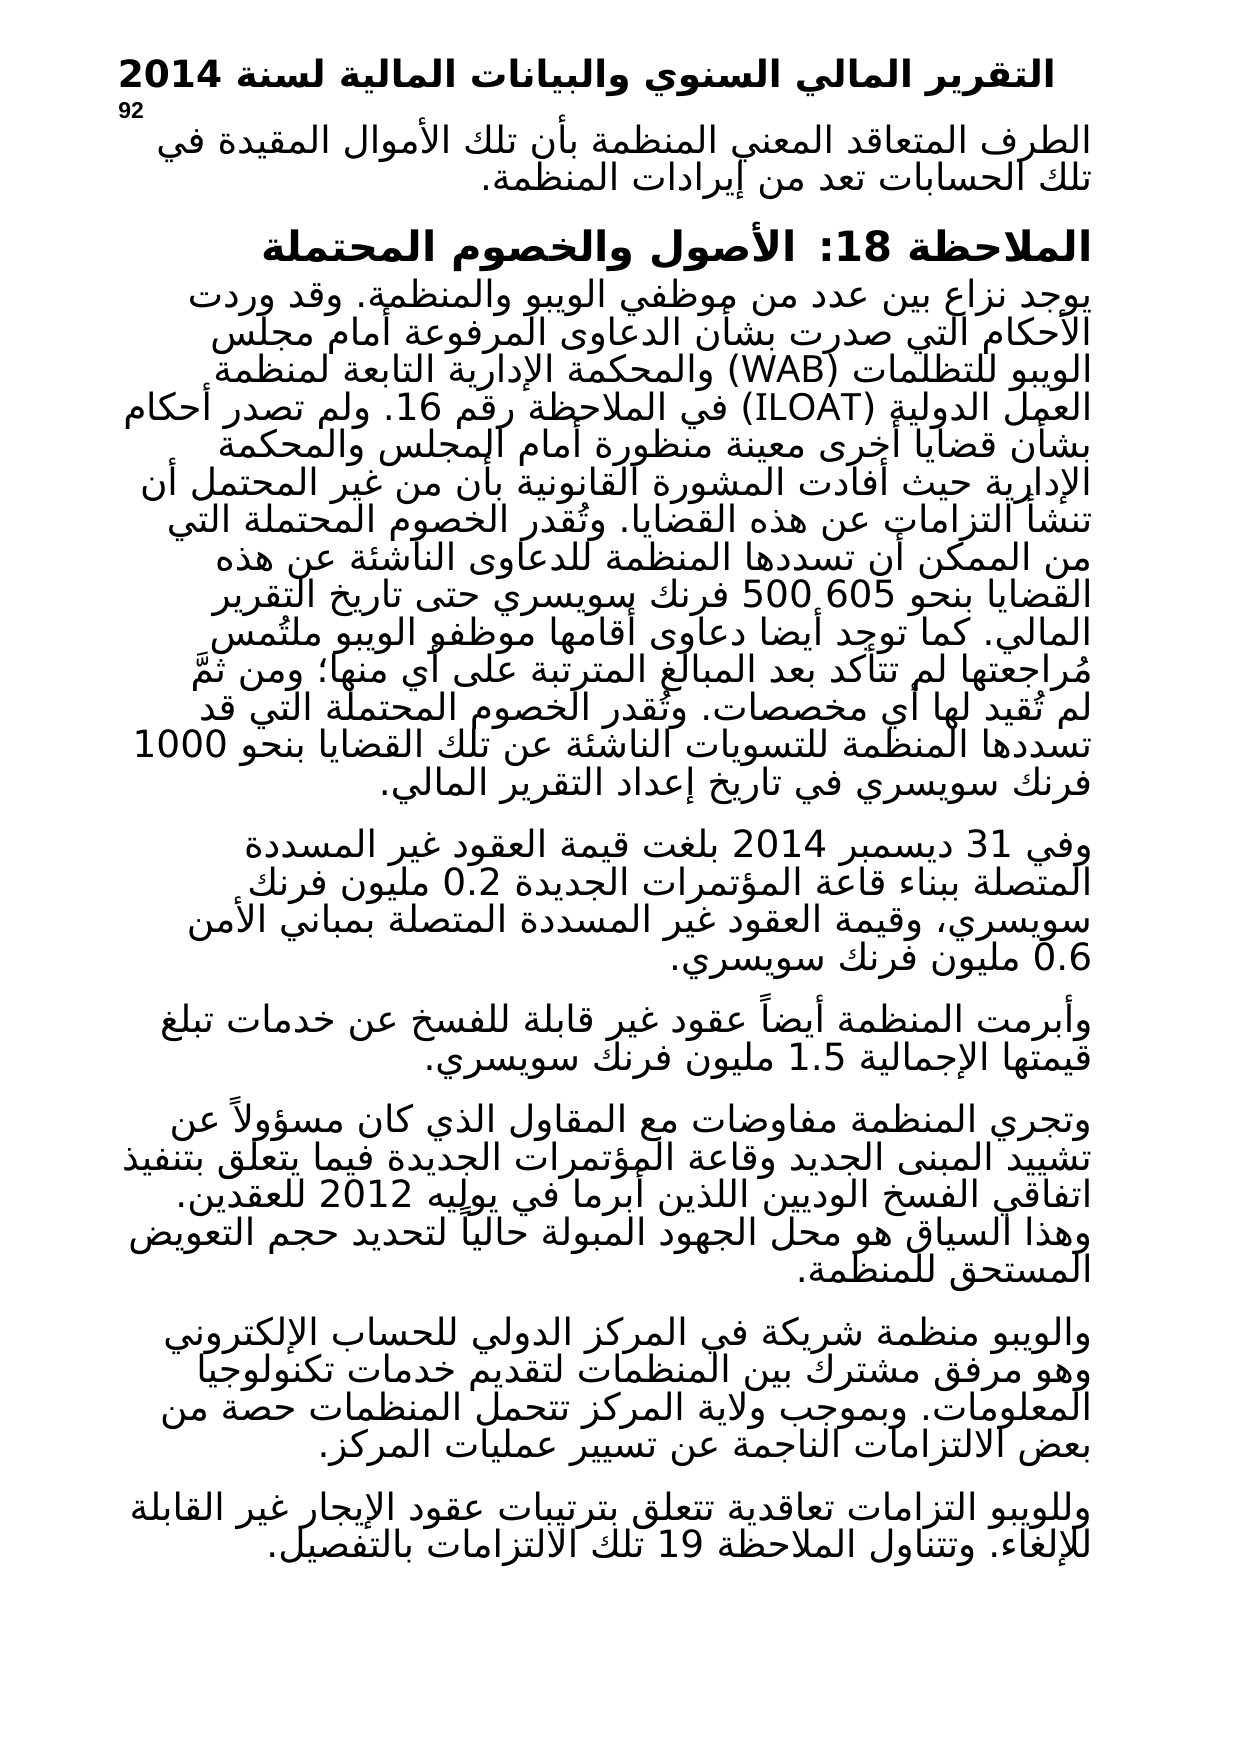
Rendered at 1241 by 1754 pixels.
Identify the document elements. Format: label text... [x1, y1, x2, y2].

text وفي 31 ديسمبر 2014 بلغت قيمة العقود غير المسددة المتصلة ببناء قاعة المؤتمرات الجديدة 0.2 مليون فرنك سويسري، وقيمة العقود غير المسددة المتصلة بمباني الأمن 0.6 مليون فرنك سويسري. [118, 828, 1092, 978]
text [118, 123, 1092, 198]
subtitle الملاحظة 18: الأصول والخصوم المحتملة [118, 223, 1092, 272]
text يوجد نزاع بين عدد من موظفي الويبو والمنظمة. وقد وردت الأحكام التي صدرت بشأن الدعاوى المرفوعة أمام مجلس الويبو للتظلمات (WAB) والمحكمة الإدارية التابعة لمنظمة العمل الدولية (ILOAT) في الملاحظة رقم 16. ولم تصدر أحكام بشأن قضايا أخرى معينة منظورة أمام المجلس والمحكمة الإدارية حيث أفادت المشورة القانونية بأن من غير المحتمل أن تنشأ التزامات عن هذه القضايا. وتُقدر الخصوم المحتملة التي من الممكن أن تسددها المنظمة للدعاوى الناشئة عن هذه القضايا بنحو 500 605 فرنك سويسري حتى تاريخ التقرير المالي. كما توجد أيضا دعاوى أقامها موظفو الويبو ملتُمس مُراجعتها لم تتأكد بعد المبالغ المترتبة على أي منها؛ ومن ثمَّ لم تُقيد لها أي مخصصات. وتُقدر الخصوم المحتملة التي قد تسددها المنظمة للتسويات الناشئة عن تلك القضايا بنحو 1000 فرنك سويسري في تاريخ إعداد التقرير المالي. [118, 278, 1092, 803]
text وللويبو التزامات تعاقدية تتعلق بترتيبات عقود الإيجار غير القابلة للإلغاء. وتتناول الملاحظة 19 تلك الالتزامات بالتفصيل. [118, 1490, 1092, 1565]
text وتجري المنظمة مفاوضات مع المقاول الذي كان مسؤولاً عن تشييد المبنى الجديد وقاعة المؤتمرات الجديدة فيما يتعلق بتنفيذ اتفاقي الفسخ الوديين اللذين أبرما في يوليه 2012 للعقدين. وهذا السياق هو محل الجهود المبولة حالياً لتحديد حجم التعويض المستحق للمنظمة. [118, 1103, 1092, 1290]
text والويبو منظمة شريكة في المركز الدولي للحساب الإلكتروني وهو مرفق مشترك بين المنظمات لتقديم خدمات تكنولوجيا المعلومات. وبموجب ولاية المركز تتحمل المنظمات حصة من بعض الالتزامات الناجمة عن تسيير عمليات المركز. [118, 1315, 1092, 1465]
text وأبرمت المنظمة أيضاً عقود غير قابلة للفسخ عن خدمات تبلغ قيمتها الإجمالية 1.5 مليون فرنك سويسري. [118, 1003, 1092, 1078]
